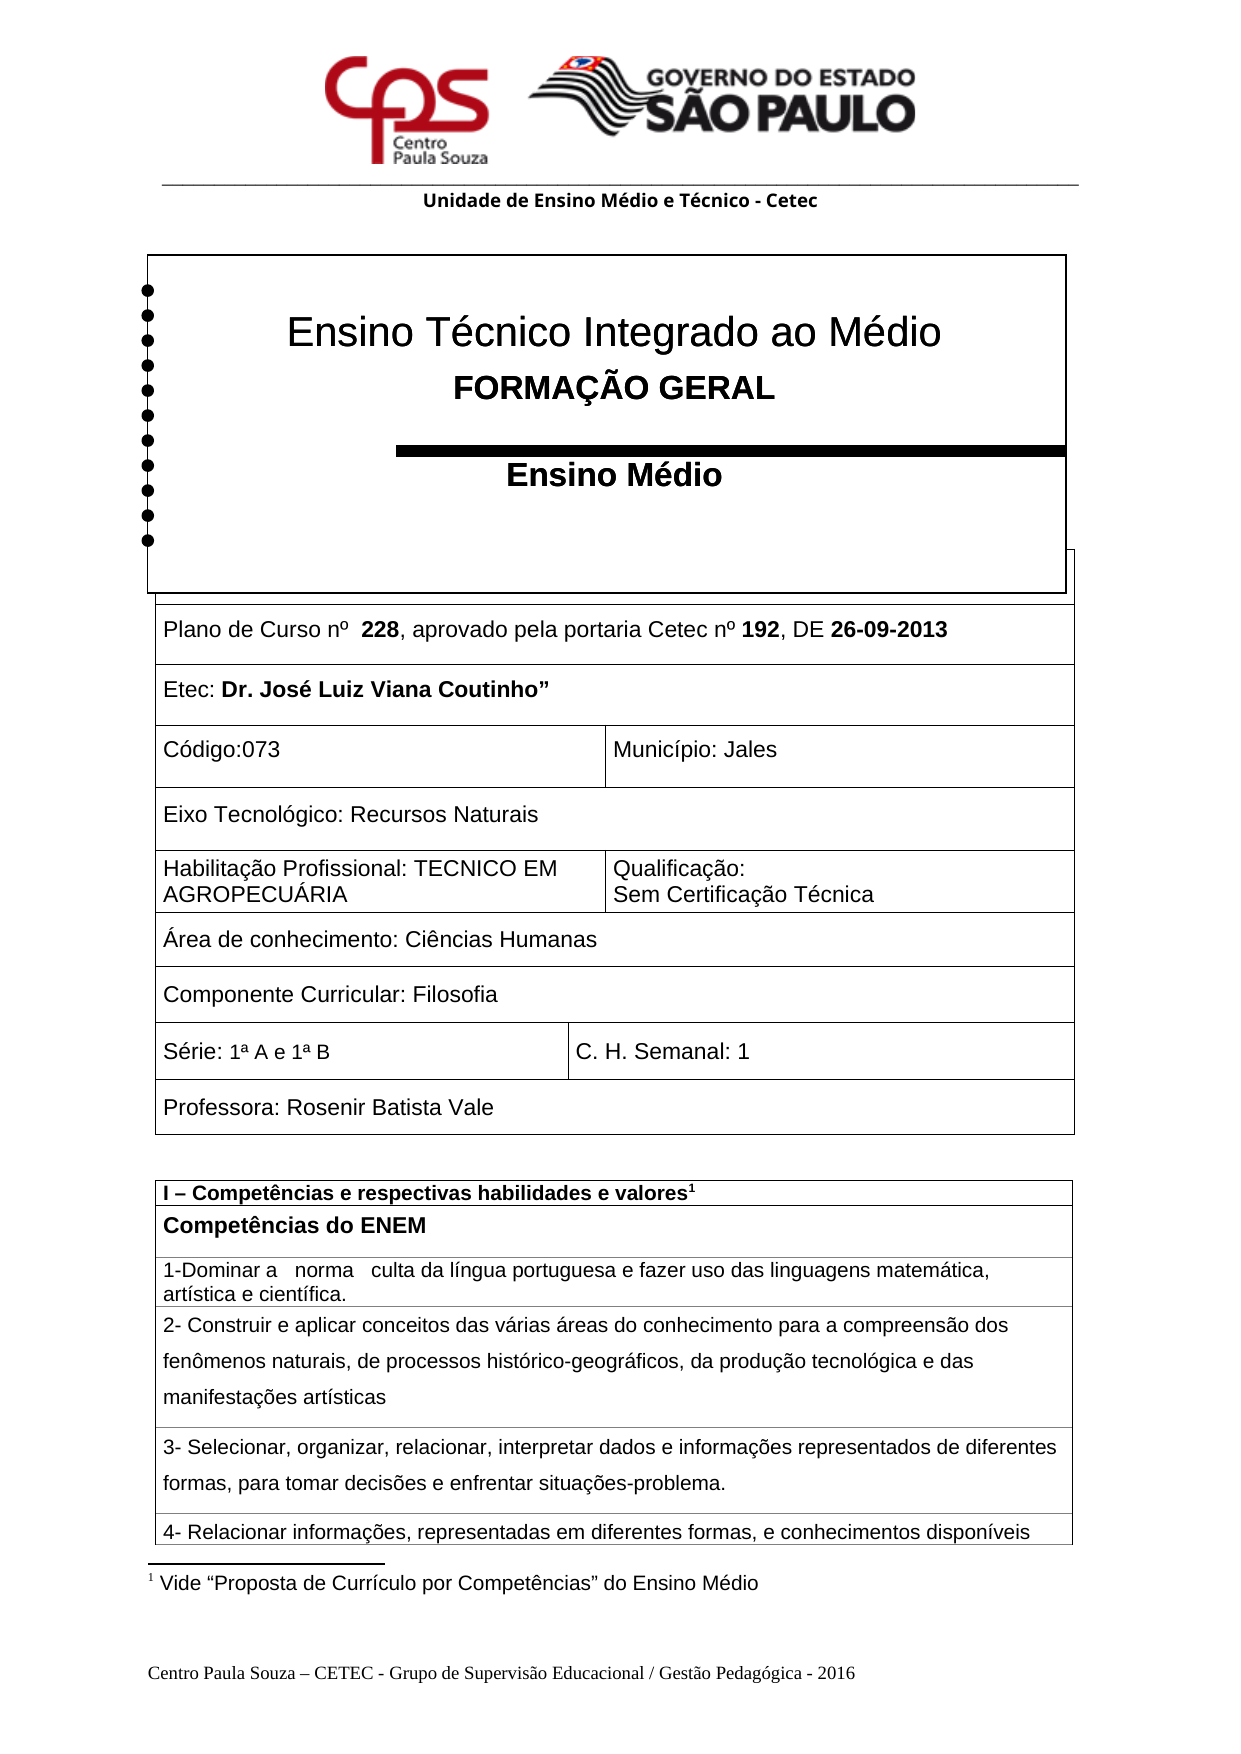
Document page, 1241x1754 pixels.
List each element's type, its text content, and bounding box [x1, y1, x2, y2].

table_cell Plano de Curso nº 228, aprovado pela portaria Cetec nº 192, DE 26-09-2013 [156, 605, 1074, 664]
table_header I – Competências e respectivas habilidades e valores1 [156, 1181, 1072, 1205]
table_cell Qualificação: Sem Certificação Técnica [606, 851, 1074, 912]
table_cell Município: Jales [606, 726, 1074, 787]
table_cell Série: 1ª A e 1ª B [156, 1023, 568, 1079]
table_cell Professora: Rosenir Batista Vale [156, 1080, 1074, 1134]
table_cell C. H. Semanal: 1 [569, 1023, 1074, 1079]
table_cell 3- Selecionar, organizar, relacionar, interpretar dados e informações representados de diferentes formas, para tomar decisões e enfrentar situações-problema. [156, 1428, 1072, 1513]
table_cell 1-Dominar a norma culta da língua portuguesa e fazer uso das linguagens matemática, artística e científica. [156, 1258, 1072, 1306]
table_header Etec [156, 550, 1074, 604]
table_cell Código:073 [156, 726, 605, 787]
table_cell Área de conhecimento: Ciências Humanas [156, 913, 1074, 966]
table_cell Competências do ENEM [156, 1206, 1072, 1257]
table_cell 2- Construir e aplicar conceitos das várias áreas do conhecimento para a compreensão dos fenômenos naturais, de processos histórico-geográficos, da produção tecnológica e das manifestações artísticas [156, 1307, 1072, 1427]
table_cell Eixo Tecnológico: Recursos Naturais [156, 788, 1074, 850]
picture [325, 56, 916, 164]
table_cell Etec: Dr. José Luiz Viana Coutinho” [156, 665, 1074, 724]
table_cell Componente Curricular: Filosofia [156, 967, 1074, 1022]
table_cell Habilitação Profissional: TECNICO EM AGROPECUÁRIA [156, 851, 605, 912]
